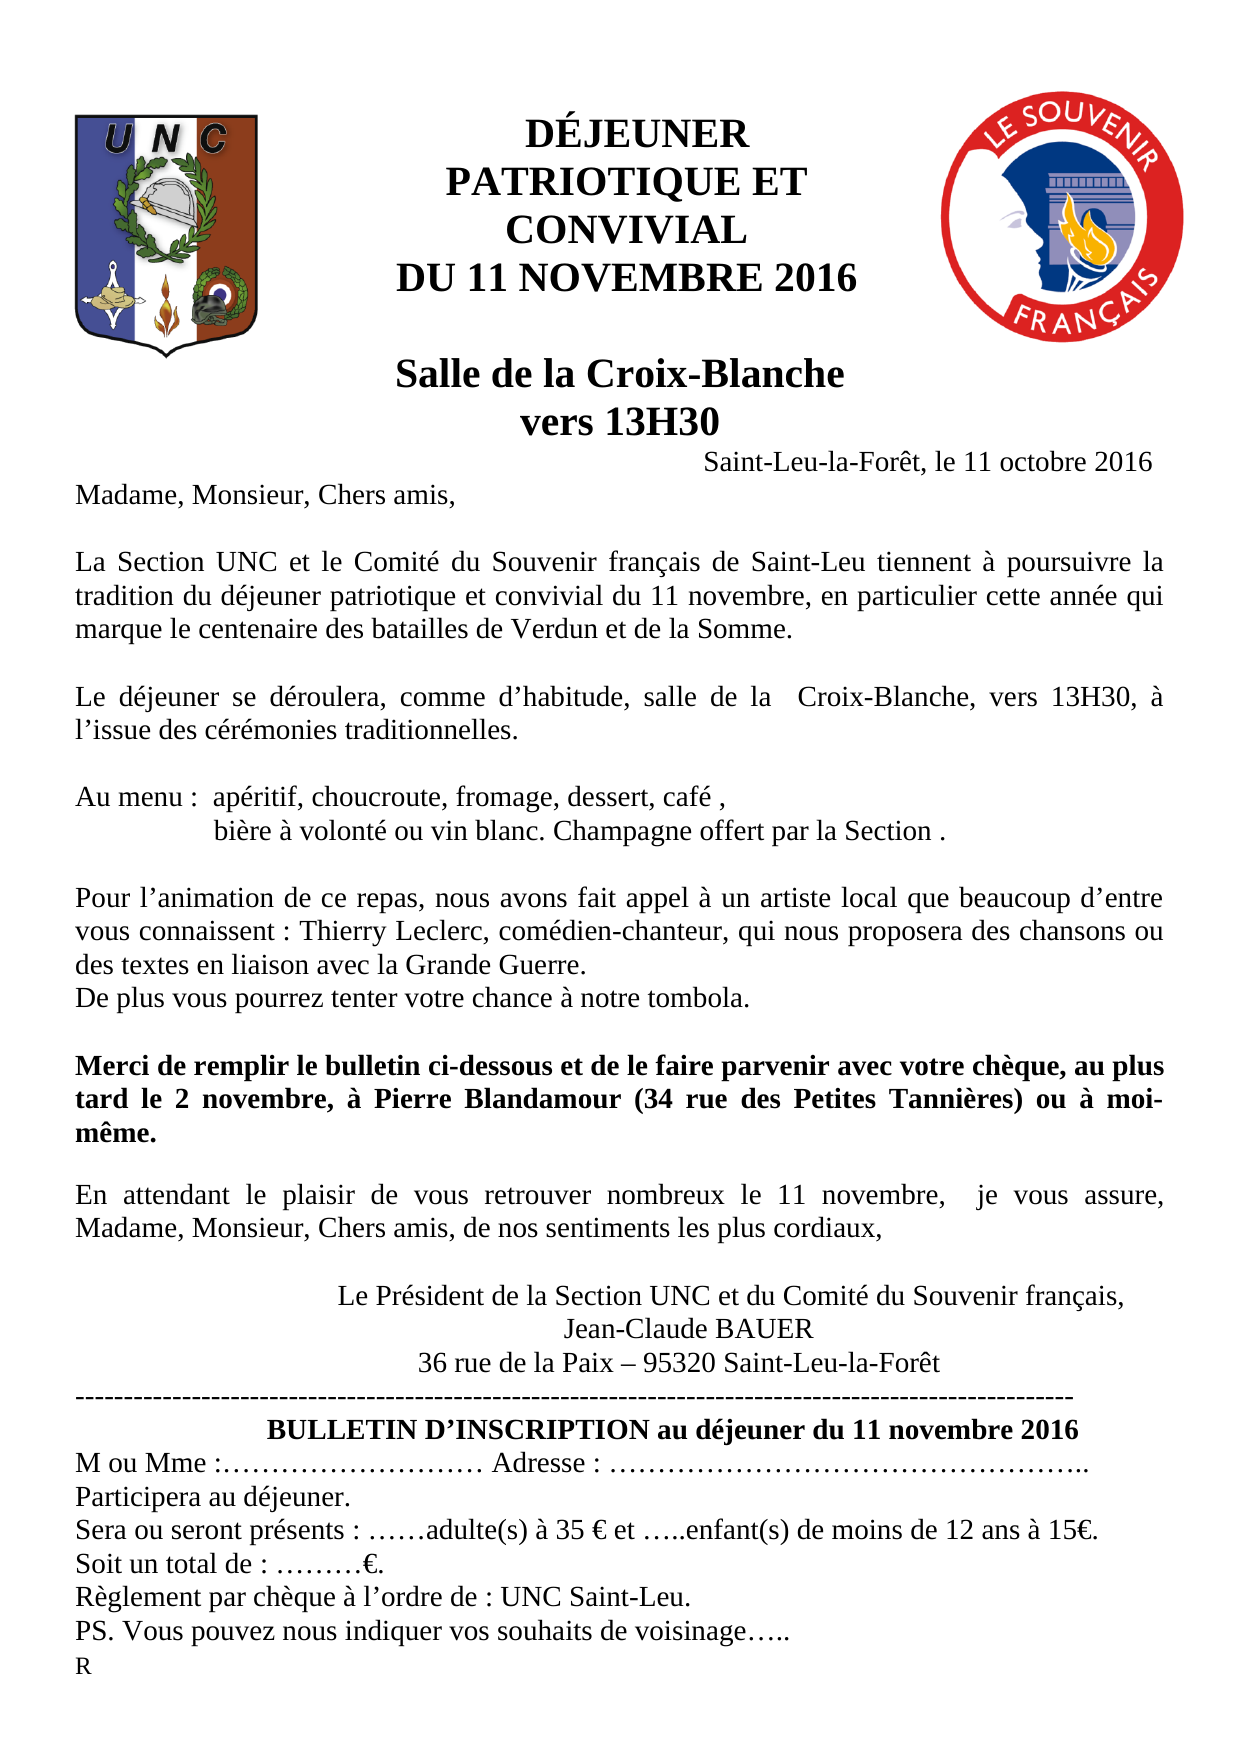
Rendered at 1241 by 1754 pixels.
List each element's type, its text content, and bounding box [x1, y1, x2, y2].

text Sera ou seront présents : ……adulte(s) à 35 € et …..enfant(s) de moins de 12 ans à 15€. [75, 1512, 1165, 1546]
text DU 11 NOVEMBRE 2016 [335, 252, 918, 300]
text Pour l’animation de ce repas, nous avons fait appel à un artiste local que beaucoup d’entre vous connaissent : Thierry Leclerc, comédien-chanteur, qui nous proposera des chansons ou des textes en liaison avec la Grande Guerre. [75, 880, 1165, 981]
text Au menu : apéritif, choucroute, fromage, dessert, café , [75, 779, 1165, 813]
text bière à volonté ou vin blanc. Champagne offert par la Section . [75, 813, 1165, 846]
text Soit un total de : ………€. [75, 1546, 1165, 1579]
text Participera au déjeuner. [75, 1479, 1165, 1512]
text Le déjeuner se déroulera, comme d’habitude, salle de la Croix-Blanche, vers 13H30, à l’issue des cérémonies traditionnelles. [75, 679, 1165, 746]
text La Section UNC et le Comité du Souvenir français de Saint-Leu tiennent à poursuivre la tradition du déjeuner patriotique et convivial du 11 novembre, en particulier cette année qui marque le centenaire des batailles de Verdun et de la Somme. [75, 544, 1165, 645]
text ------------------------------------------------------------------------------------------------------- [75, 1378, 1165, 1412]
text Saint-Leu-la-Forêt, le 11 octobre 2016 [75, 444, 1165, 477]
text Merci de remplir le bulletin ci-dessous et de le faire parvenir avec votre chèque, au plus tard le 2 novembre, à Pierre Blandamour (34 rue des Petites Tannières) ou à moi-même. [75, 1048, 1165, 1148]
text Madame, Monsieur, Chers amis, [75, 477, 1165, 511]
picture [918, 85, 1197, 348]
text 36 rue de la Paix – 95320 Saint-Leu-la-Forêt [75, 1345, 1165, 1378]
text DÉJEUNER PATRIOTIQUE ET CONVIVIAL [335, 108, 918, 252]
text vers 13H30 [335, 396, 1165, 444]
text Jean-Claude BAUER [75, 1311, 1165, 1345]
text En attendant le plaisir de vous retrouver nombreux le 11 novembre, je vous assure, Madame, Monsieur, Chers amis, de nos sentiments les plus cordiaux, [75, 1177, 1165, 1244]
text Règlement par chèque à l’ordre de : UNC Saint-Leu. [75, 1579, 1165, 1613]
text PS. Vous pouvez nous indiquer vos souhaits de voisinage….. [75, 1613, 1165, 1647]
text Salle de la Croix-Blanche [335, 348, 1165, 396]
text BULLETIN D’INSCRIPTION au déjeuner du 11 novembre 2016 [150, 1412, 1165, 1445]
text M ou Mme :……………………… Adresse : ………………………………………….. [75, 1445, 1165, 1479]
picture [0, 10, 335, 452]
text Le Président de la Section UNC et du Comité du Souvenir français, [75, 1278, 1165, 1311]
text De plus vous pourrez tenter votre chance à notre tombola. [75, 981, 1165, 1014]
